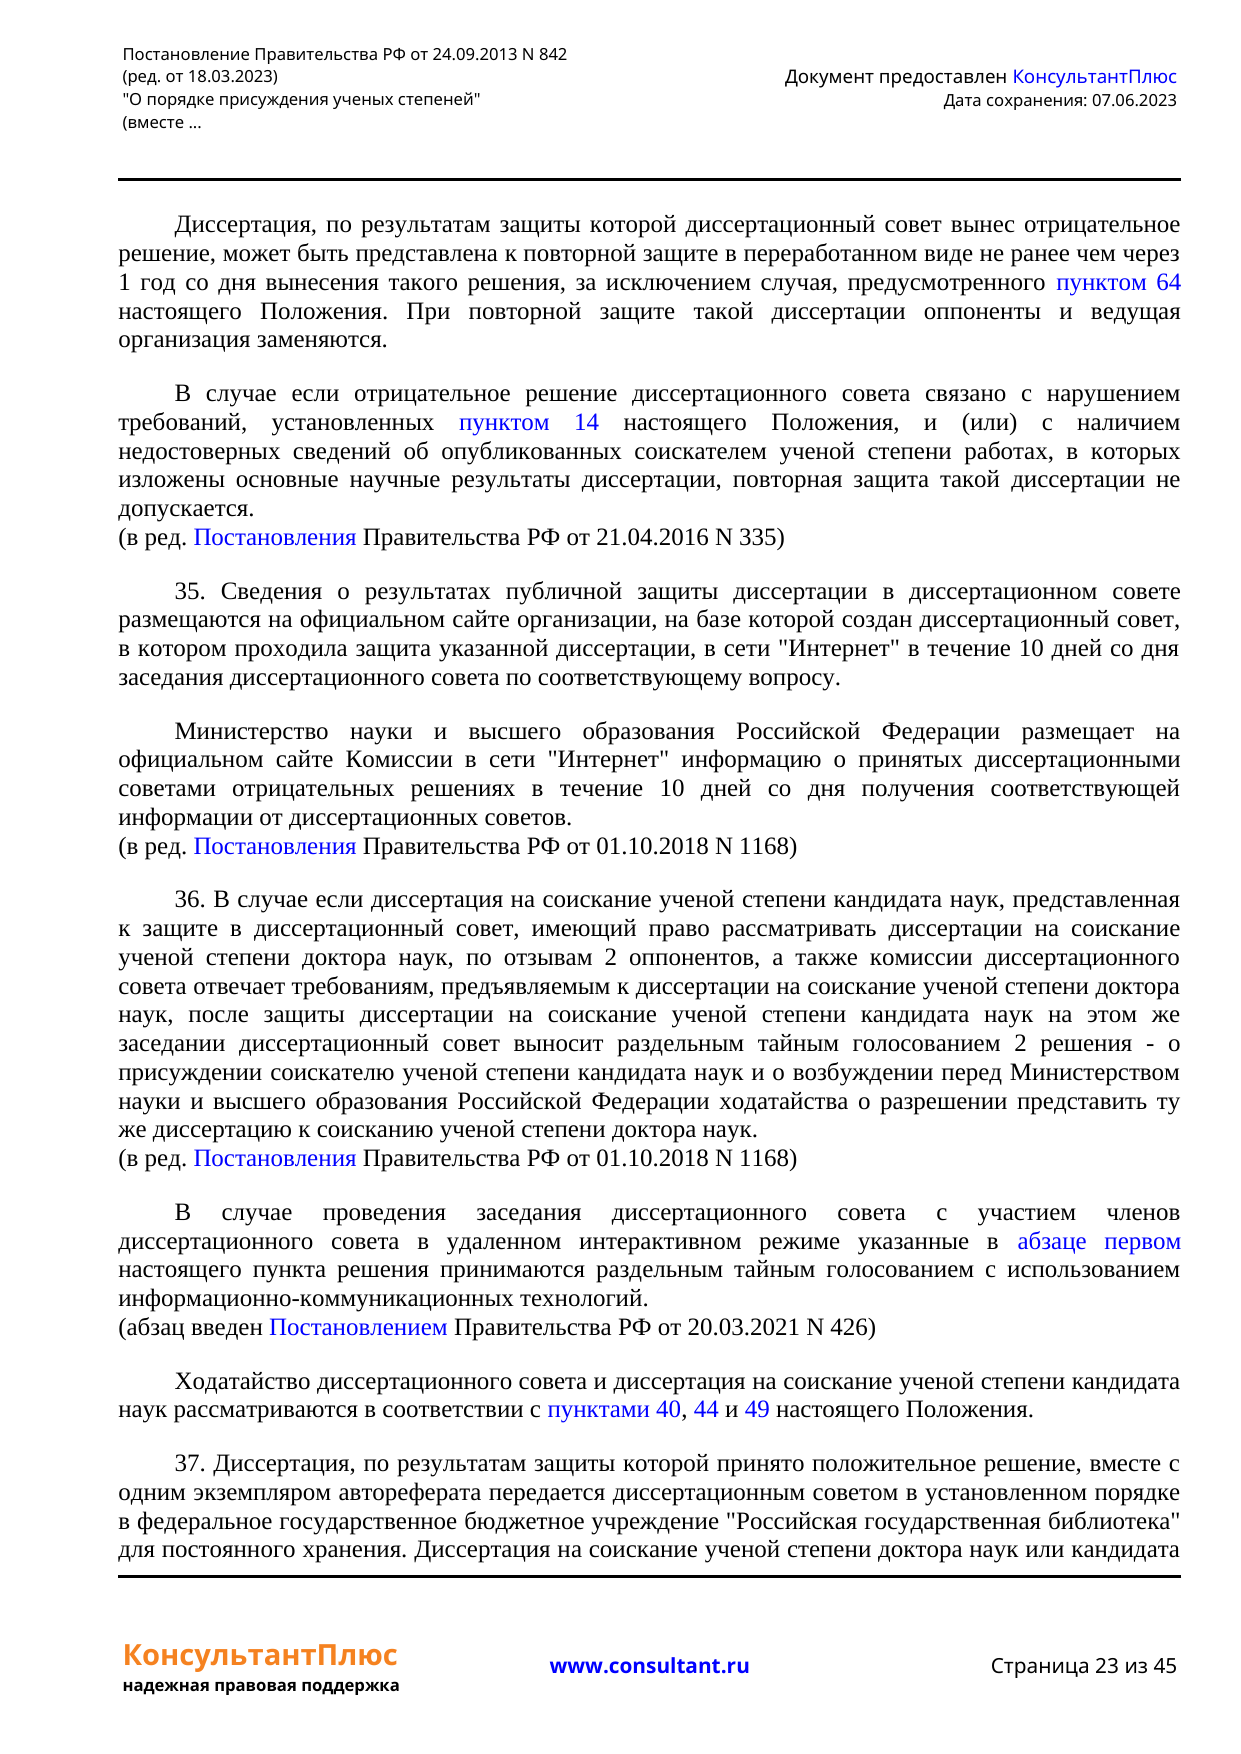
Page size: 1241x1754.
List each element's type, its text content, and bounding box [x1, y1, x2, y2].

text В случае если отрицательное решение диссертационного совета связано с нарушением требований, установленных пунктом 14 настоящего Положения, и (или) с наличием недостоверных сведений об опубликованных соискателем ученой степени работах, в которых изложены основные научные результаты диссертации, повторная защита такой диссертации не допускается. [118, 378, 1181, 522]
text (в ред. Постановления Правительства РФ от 21.04.2016 N 335) [118, 522, 1181, 551]
text (абзац введен Постановлением Правительства РФ от 20.03.2021 N 426) [118, 1312, 1181, 1341]
text В случае проведения заседания диссертационного совета с участием членов диссертационного совета в удаленном интерактивном режиме указанные в абзаце первом настоящего пункта решения принимаются раздельным тайным голосованием с использованием информационно-коммуникационных технологий. [118, 1197, 1181, 1312]
text Министерство науки и высшего образования Российской Федерации размещает на официальном сайте Комиссии в сети "Интернет" информацию о принятых диссертационными советами отрицательных решениях в течение 10 дней со дня получения соответствующей информации от диссертационных советов. [118, 716, 1181, 831]
text (в ред. Постановления Правительства РФ от 01.10.2018 N 1168) [118, 1143, 1181, 1172]
text 36. В случае если диссертация на соискание ученой степени кандидата наук, представленная к защите в диссертационный совет, имеющий право рассматривать диссертации на соискание ученой степени доктора наук, по отзывам 2 оппонентов, а также комиссии диссертационного совета отвечает требованиям, предъявляемым к диссертации на соискание ученой степени доктора наук, после защиты диссертации на соискание ученой степени кандидата наук на этом же заседании диссертационный совет выносит раздельным тайным голосованием 2 решения - о присуждении соискателю ученой степени кандидата наук и о возбуждении перед Министерством науки и высшего образования Российской Федерации ходатайства о разрешении представить ту же диссертацию к соисканию ученой степени доктора наук. [118, 884, 1181, 1143]
text 35. Сведения о результатах публичной защиты диссертации в диссертационном совете размещаются на официальном сайте организации, на базе которой создан диссертационный совет, в котором проходила защита указанной диссертации, в сети "Интернет" в течение 10 дней со дня заседания диссертационного совета по соответствующему вопросу. [118, 576, 1181, 691]
text Ходатайство диссертационного совета и диссертация на соискание ученой степени кандидата наук рассматриваются в соответствии с пунктами 40, 44 и 49 настоящего Положения. [118, 1366, 1181, 1423]
text Диссертация, по результатам защиты которой диссертационный совет вынес отрицательное решение, может быть представлена к повторной защите в переработанном виде не ранее чем через 1 год со дня вынесения такого решения, за исключением случая, предусмотренного пунктом 64 настоящего Положения. При повторной защите такой диссертации оппоненты и ведущая организация заменяются. [118, 209, 1181, 353]
text (в ред. Постановления Правительства РФ от 01.10.2018 N 1168) [118, 831, 1181, 859]
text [118, 1448, 1181, 1563]
